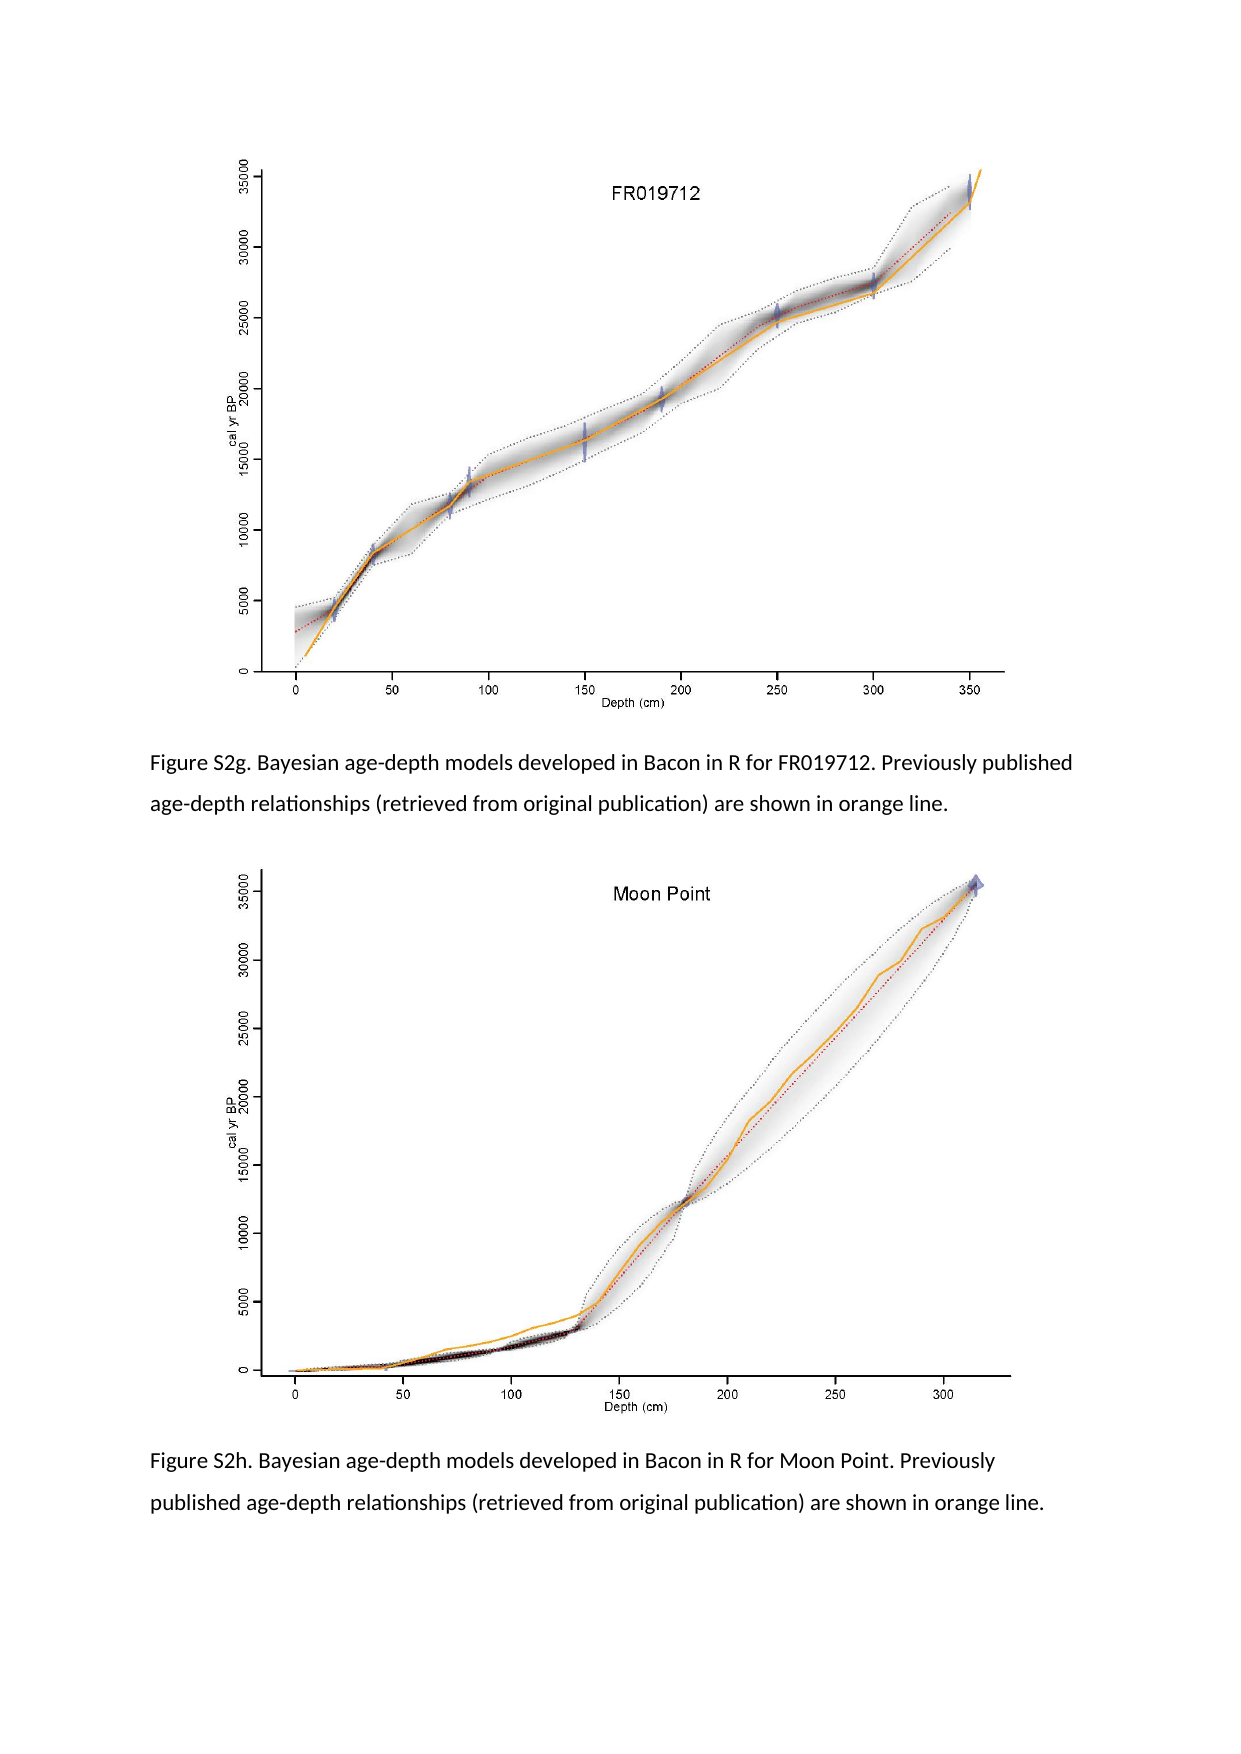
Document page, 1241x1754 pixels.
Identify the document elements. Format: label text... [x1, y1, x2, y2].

picture [221, 150, 1019, 717]
text Figure S2g. Bayesian age-depth models developed in Bacon in R for FR019712. Previously published age-depth relationships (retrieved from original publication) are shown in orange line. [150, 748, 1090, 818]
text Figure S2h. Bayesian age-depth models developed in Bacon in R for Moon Point. Previously published age-depth relationships (retrieved from original publication) are shown in orange line. [150, 1446, 1090, 1516]
picture [217, 848, 1024, 1416]
